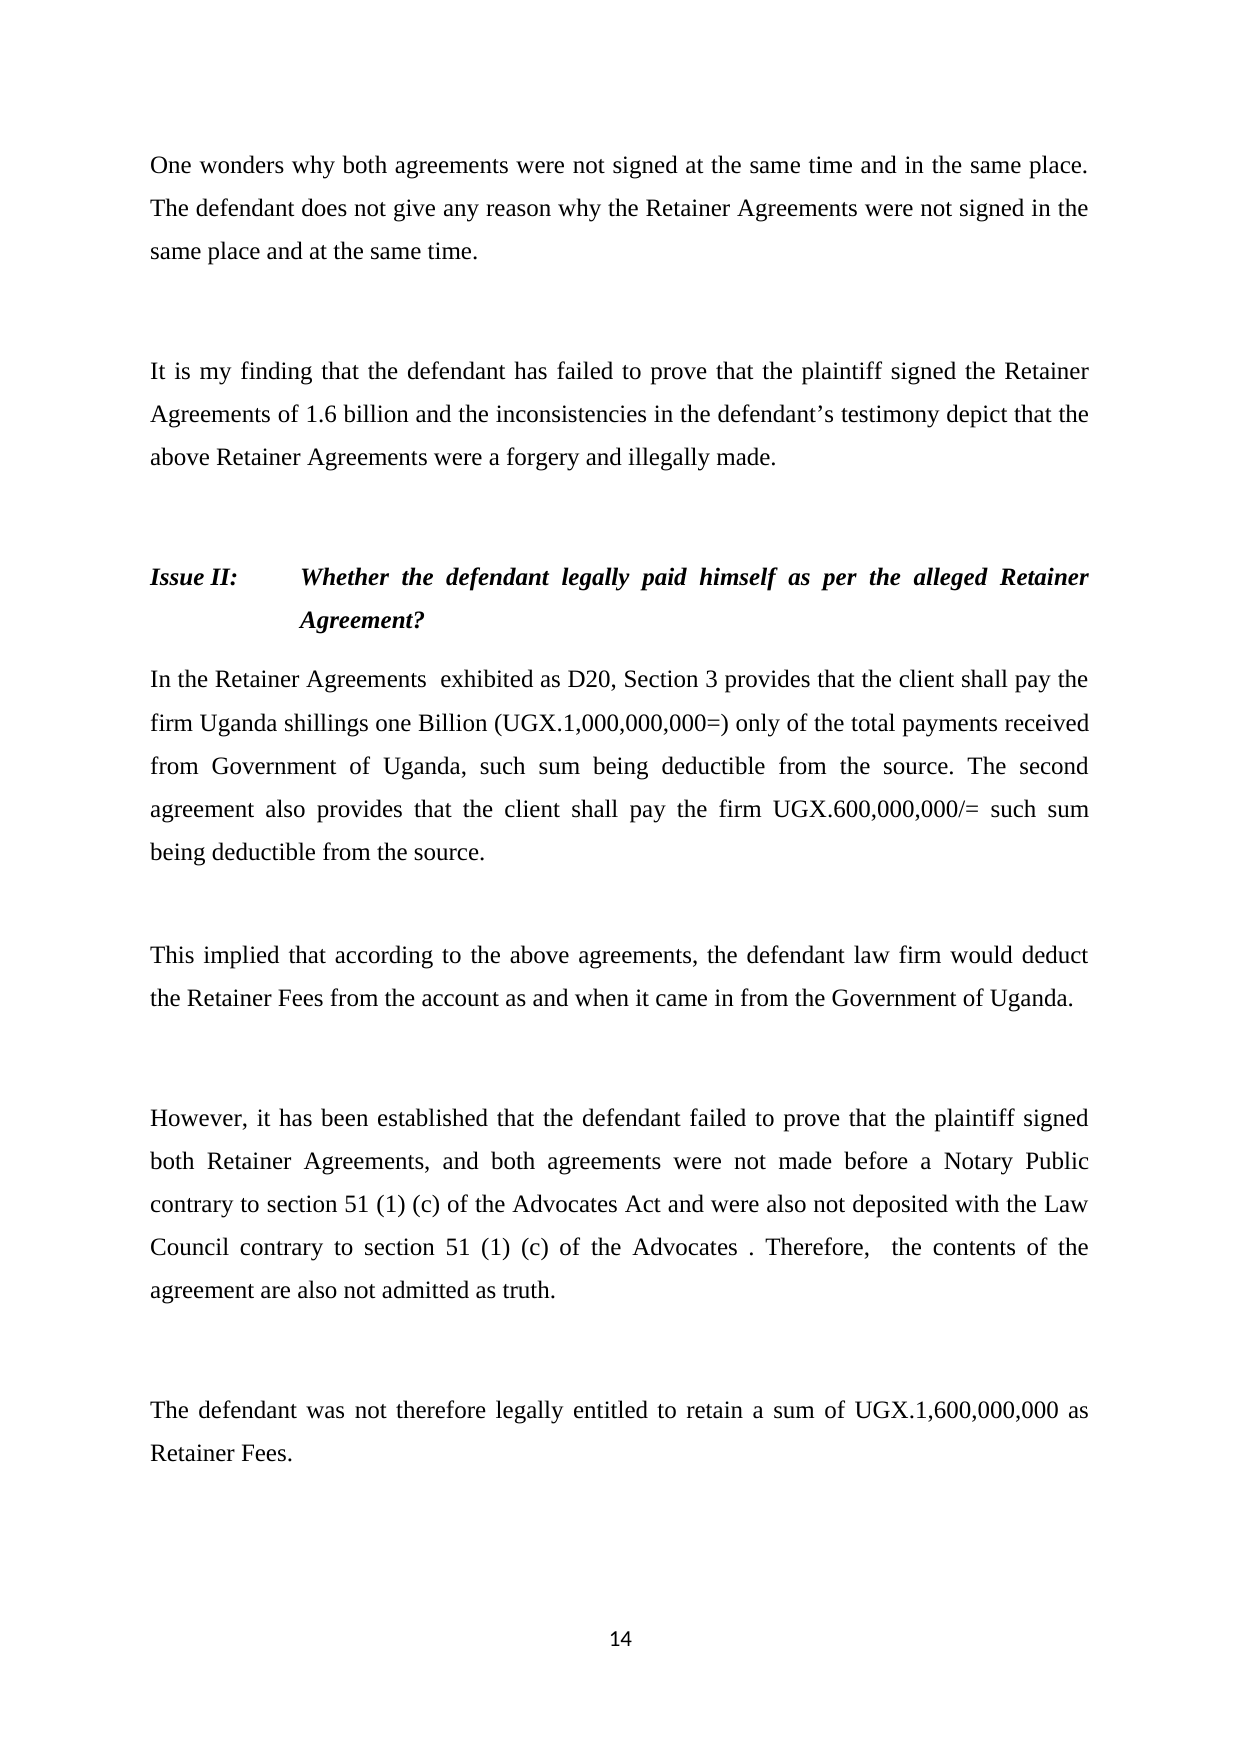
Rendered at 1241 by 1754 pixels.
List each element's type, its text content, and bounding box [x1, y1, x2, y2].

text It is my finding that the defendant has failed to prove that the plaintiff signed the Retainer Agreements of 1.6 billion and the inconsistencies in the defendant’s testimony depict that the above Retainer Agreements were a forgery and illegally made. [150, 356, 1090, 471]
text One wonders why both agreements were not signed at the same time and in the same place. The defendant does not give any reason why the Retainer Agreements were not signed in the same place and at the same time. [150, 150, 1090, 265]
text The defendant was not therefore legally entitled to retain a sum of UGX.1,600,000,000 as Retainer Fees. [150, 1395, 1090, 1467]
text This implied that according to the above agreements, the defendant law firm would deduct the Retainer Fees from the account as and when it came in from the Government of Uganda. [150, 940, 1090, 1012]
text However, it has been established that the defendant failed to prove that the plaintiff signed both Retainer Agreements, and both agreements were not made before a Notary Public contrary to section 51 (1) (c) of the Advocates Act and were also not deposited with the Law Council contrary to section 51 (1) (c) of the Advocates . Therefore, the contents of the agreement are also not admitted as truth. [150, 1103, 1090, 1304]
text In the Retainer Agreements exhibited as D20, Section 3 provides that the client shall pay the firm Uganda shillings one Billion (UGX.1,000,000,000=) only of the total payments received from Government of Uganda, such sum being deductible from the source. The second agreement also provides that the client shall pay the firm UGX.600,000,000/= such sum being deductible from the source. [150, 664, 1090, 866]
text Issue II: Whether the defendant legally paid himself as per the alleged Retainer Agreement? [150, 562, 1090, 633]
